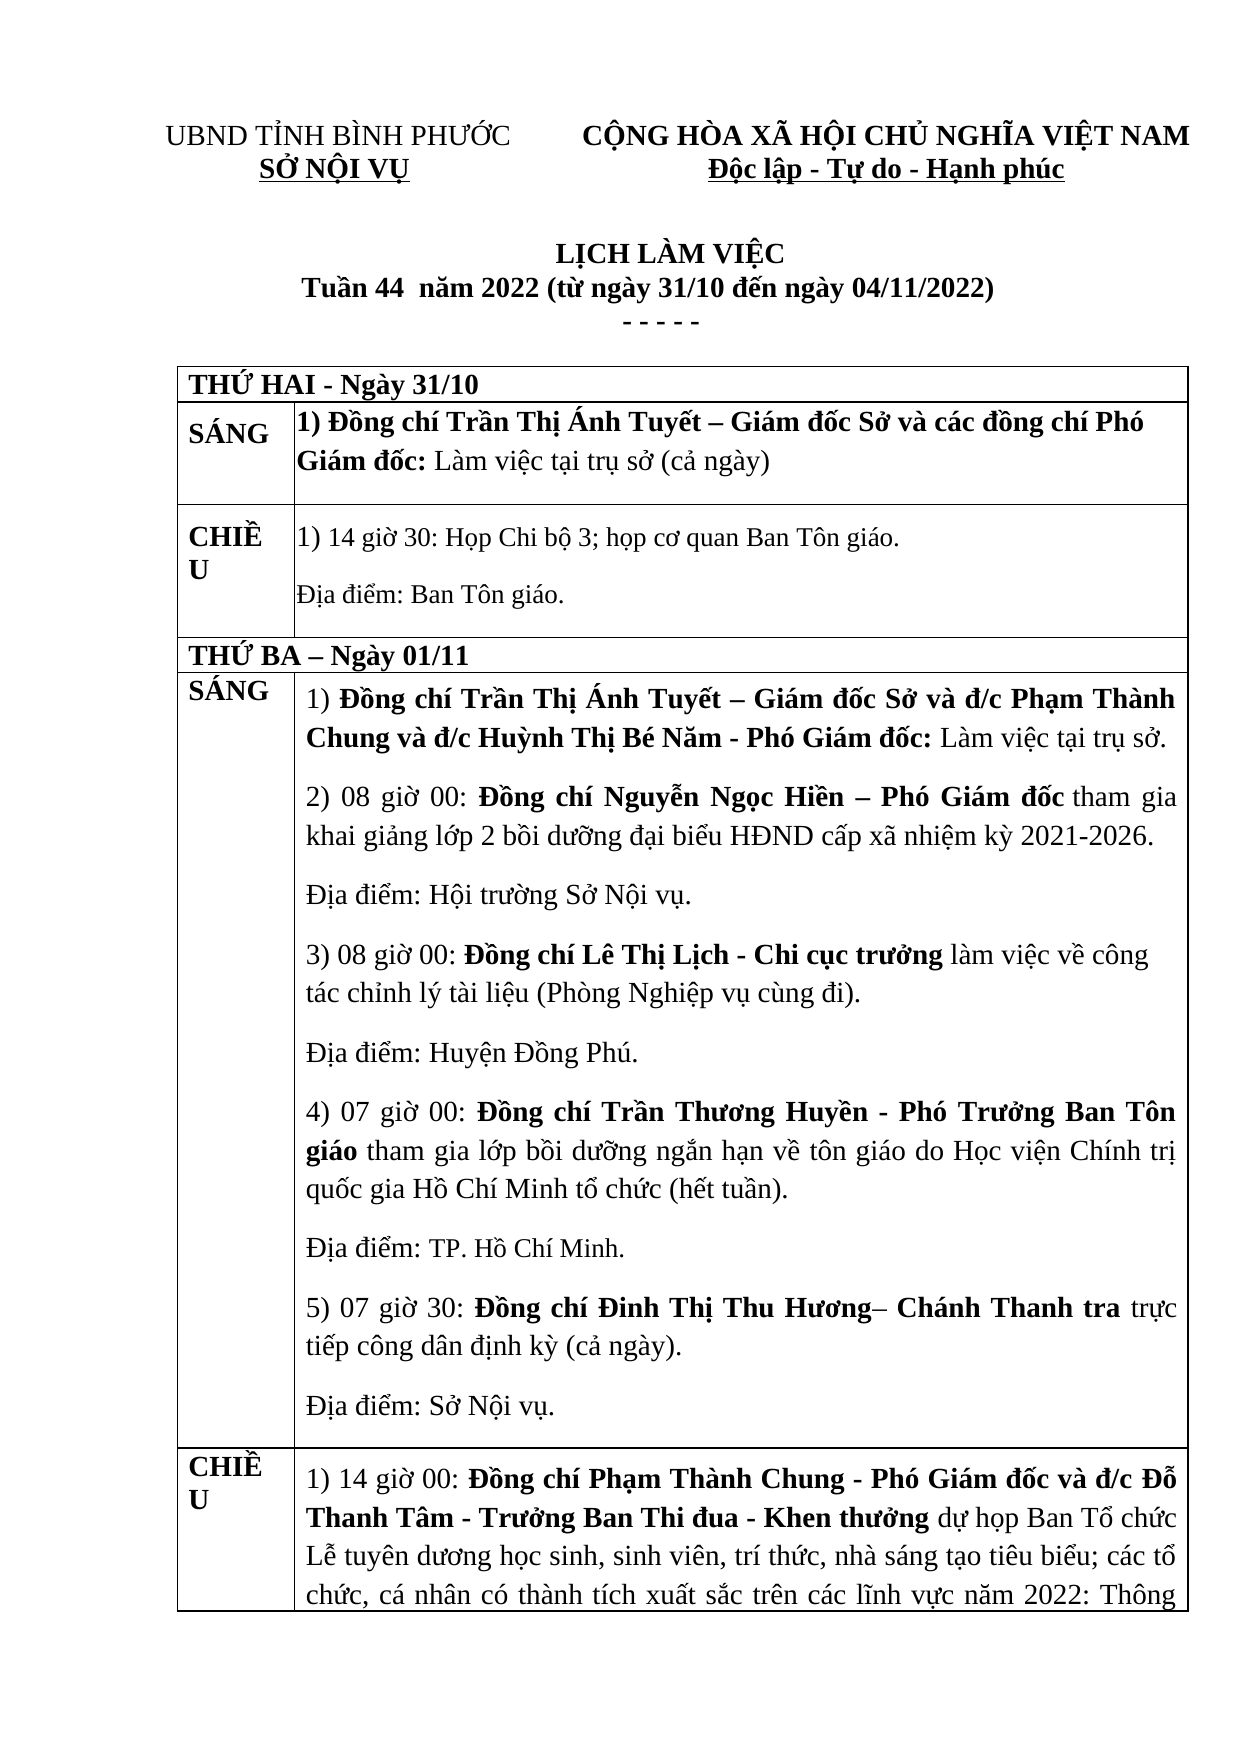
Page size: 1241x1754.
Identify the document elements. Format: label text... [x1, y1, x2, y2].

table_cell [295, 1449, 1187, 1610]
table_header UBND TỈNH BÌNH PHƯỚC SỞ NỘI VỤ [98, 118, 571, 236]
table_cell SÁNG [178, 403, 294, 503]
table_cell CHIỀU [178, 1449, 294, 1610]
table_cell CHIỀU [178, 505, 294, 637]
table_cell SÁNG [178, 673, 294, 1447]
table_cell 1) Đồng chí Trần Thị Ánh Tuyết – Giám đốc Sở và đ/c Phạm Thành Chung và đ/c Huỳnh Thị Bé Năm - Phó Giám đốc: Làm việc tại trụ sở. 2) 08 giờ 00: Đồng chí Nguyễn Ngọc Hiền – Phó Giám đốc tham gia khai giảng lớp 2 bồi dưỡng đại biểu HĐND cấp xã nhiệm kỳ 2021-2026. Địa điểm: Hội trường Sở Nội vụ. 3) 08 giờ 00: Đồng chí Lê Thị Lịch - Chi cục trưởng làm việc về công tác chỉnh lý tài liệu (Phòng Nghiệp vụ cùng đi). Địa điểm: Huyện Đồng Phú. 4) 07 giờ 00: Đồng chí Trần Thương Huyền - Phó Trưởng Ban Tôn giáo tham gia lớp bồi dưỡng ngắn hạn về tôn giáo do Học viện Chính trị quốc gia Hồ Chí Minh tổ chức (hết tuần). Địa điểm: TP. Hồ Chí Minh. 5) 07 giờ 30: Đồng chí Đinh Thị Thu Hương– Chánh Thanh tra trực tiếp công dân định kỳ (cả ngày). Địa điểm: Sở Nội vụ. [295, 673, 1187, 1447]
table_cell THỨ BA – Ngày 01/11 [178, 638, 1187, 672]
table_header CỘNG HÒA XÃ HỘI CHỦ NGHĨA VIỆT NAM Độc lập - Tự do - Hạnh phúc [571, 118, 1201, 236]
table_cell 1) 14 giờ 30: Họp Chi bộ 3; họp cơ quan Ban Tôn giáo. Địa điểm: Ban Tôn giáo. [295, 505, 1187, 637]
text LỊCH LÀM VIỆC Tuần 44 năm 2022 (từ ngày 31/10 đến ngày 04/11/2022) - - - - - [177, 236, 1122, 337]
table_cell 1) Đồng chí Trần Thị Ánh Tuyết – Giám đốc Sở và các đồng chí Phó Giám đốc: Làm việc tại trụ sở (cả ngày) [295, 403, 1187, 503]
table_header THỨ HAI - Ngày 31/10 [178, 367, 1187, 401]
